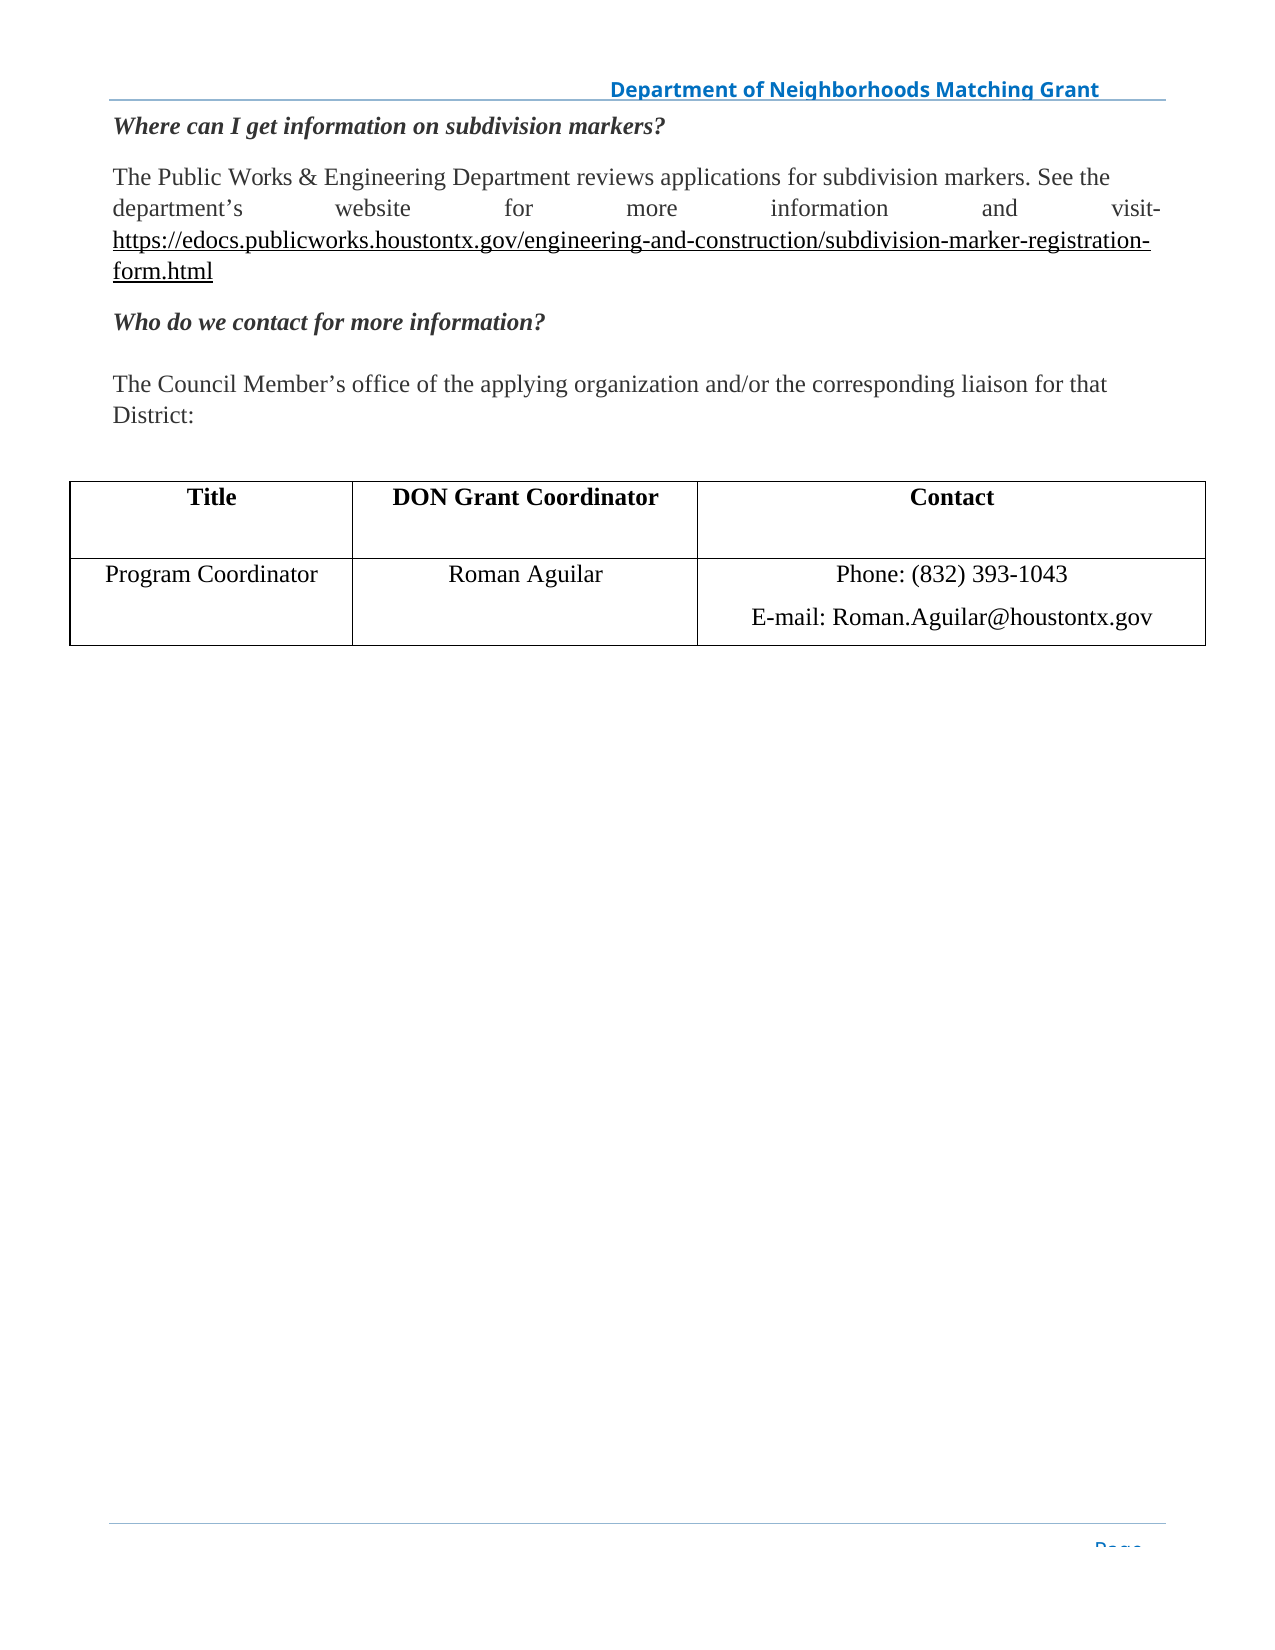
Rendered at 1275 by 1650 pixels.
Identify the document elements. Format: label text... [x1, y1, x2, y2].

table_header DON Grant Coordinator [353, 482, 697, 558]
table_header Title [71, 482, 352, 558]
subtitle Where can I get information on subdivision markers? [112, 111, 1229, 140]
table_cell Phone: (832) 393-1043 E-mail: Roman.Aguilar@houstontx.gov [698, 559, 1205, 644]
text The Public Works & Engineering Department reviews applications for subdivision markers. See the department’s website for more information and visit- https://edocs.publicworks.houstontx.gov/engineering-and-construction/subdivision-marker-registration- form.html [112, 162, 1163, 285]
table_cell Roman Aguilar [353, 559, 697, 644]
text The Council Member’s office of the applying organization and/or the corresponding liaison for that District: [112, 369, 1144, 429]
table_header Contact [698, 482, 1205, 558]
subtitle Who do we contact for more information? [112, 307, 1229, 336]
table_cell Program Coordinator [71, 559, 352, 644]
